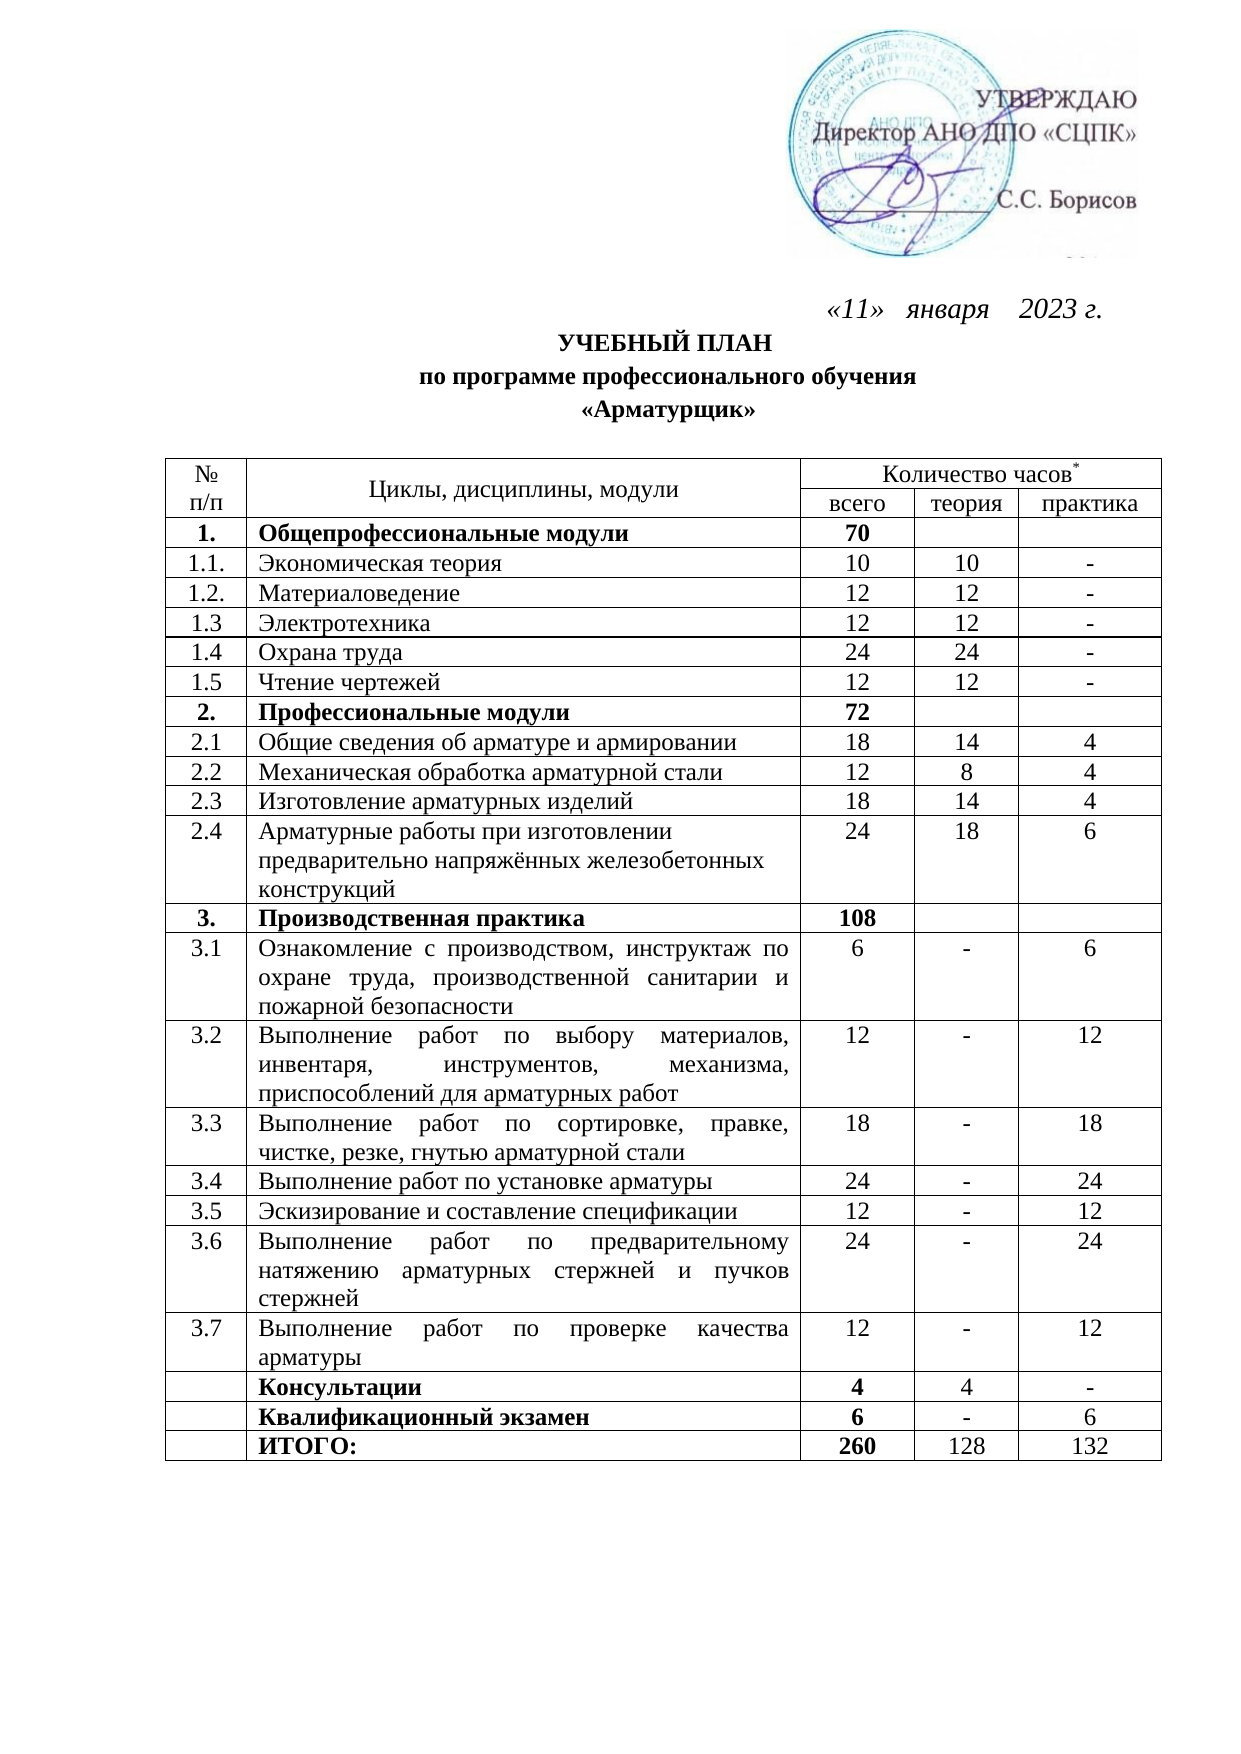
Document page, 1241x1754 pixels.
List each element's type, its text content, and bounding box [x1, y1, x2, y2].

table_cell Изготовление арматурных изделий [247, 786, 800, 815]
table_cell Выполнение работ по сортировке, правке, чистке, резке, гнутью арматурной стали [247, 1108, 800, 1165]
text «11» января 2023 г. [177, 294, 1118, 324]
table_cell 8 [915, 757, 1018, 785]
table_cell Арматурные работы при изготовлении предварительно напряжённых железобетонных конструкций [247, 816, 800, 902]
table_cell [166, 1402, 246, 1430]
table_cell 12 [801, 1196, 914, 1225]
table_cell 18 [801, 786, 914, 815]
table_cell 12 [915, 608, 1018, 636]
table_cell [915, 697, 1018, 726]
text по программе профессионального обучения «Арматурщик» [348, 361, 987, 422]
table_cell Выполнение работ по предварительному натяжению арматурных стержней и пучков стержней [247, 1226, 800, 1312]
table_cell 12 [915, 578, 1018, 607]
table_cell 3.5 [166, 1196, 246, 1225]
table_cell 132 [1019, 1431, 1161, 1460]
table_cell 128 [915, 1431, 1018, 1460]
table_cell 3. [166, 904, 246, 932]
table_cell 2.1 [166, 727, 246, 756]
table_cell 2.2 [166, 757, 246, 785]
table_cell Производственная практика [247, 904, 800, 932]
table_cell 3.7 [166, 1313, 246, 1371]
table_cell 12 [801, 578, 914, 607]
table_cell 1. [166, 518, 246, 547]
table_cell 6 [1019, 1402, 1161, 1430]
table_cell 3.3 [166, 1108, 246, 1165]
table_cell 6 [1019, 816, 1161, 902]
table_header Количество часов* [801, 459, 1161, 487]
table_cell ИТОГО: [247, 1431, 800, 1460]
table_cell 1.5 [166, 667, 246, 696]
table_cell Эскизирование и составление спецификации [247, 1196, 800, 1225]
table_cell 24 [915, 638, 1018, 666]
table_cell - [915, 1402, 1018, 1430]
table_header № п/п [166, 459, 246, 517]
table_cell - [1019, 638, 1161, 666]
table_cell 12 [801, 667, 914, 696]
table_cell 4 [1019, 727, 1161, 756]
table_cell 24 [801, 638, 914, 666]
picture [785, 29, 1139, 258]
table_cell Выполнение работ по установке арматуры [247, 1166, 800, 1195]
table_cell 12 [801, 608, 914, 636]
table_cell 14 [915, 786, 1018, 815]
table_cell 12 [915, 667, 1018, 696]
table_cell - [915, 1196, 1018, 1225]
table_cell [1019, 518, 1161, 547]
table_cell 4 [1019, 786, 1161, 815]
text УЧЕБНЫЙ ПЛАН [348, 328, 981, 356]
table_cell - [915, 1021, 1018, 1107]
table_cell Ознакомление с производством, инструктаж по охране труда, производственной санитарии и пожарной безопасности [247, 933, 800, 1019]
table_cell - [915, 1226, 1018, 1312]
table_cell 10 [801, 548, 914, 577]
table_cell - [915, 1108, 1018, 1165]
table_cell 1.2. [166, 578, 246, 607]
table_cell 24 [801, 1166, 914, 1195]
table_cell 12 [801, 757, 914, 785]
table_cell 1.4 [166, 638, 246, 666]
table_cell Общепрофессиональные модули [247, 518, 800, 547]
table_cell 1.1. [166, 548, 246, 577]
table_cell 12 [1019, 1196, 1161, 1225]
table_cell 24 [801, 816, 914, 902]
table_cell 18 [1019, 1108, 1161, 1165]
table_cell - [915, 933, 1018, 1019]
table_cell 12 [801, 1021, 914, 1107]
table_cell Электротехника [247, 608, 800, 636]
table_cell 14 [915, 727, 1018, 756]
table_cell [1019, 904, 1161, 932]
table_cell 10 [915, 548, 1018, 577]
table_cell 4 [1019, 757, 1161, 785]
table_cell 3.1 [166, 933, 246, 1019]
table_cell 3.2 [166, 1021, 246, 1107]
table_cell - [1019, 548, 1161, 577]
table_cell - [1019, 1372, 1161, 1401]
table_cell Механическая обработка арматурной стали [247, 757, 800, 785]
table_cell теория [915, 489, 1018, 517]
table_cell 24 [801, 1226, 914, 1312]
table_cell 1.3 [166, 608, 246, 636]
table_cell [1019, 697, 1161, 726]
table_cell - [1019, 667, 1161, 696]
table_cell [166, 1431, 246, 1460]
table_cell Выполнение работ по выбору материалов, инвентаря, инструментов, механизма, приспособлений для арматурных работ [247, 1021, 800, 1107]
table_cell 3.6 [166, 1226, 246, 1312]
table_cell практика [1019, 489, 1161, 517]
table_cell 2.3 [166, 786, 246, 815]
table_cell Общие сведения об арматуре и армировании [247, 727, 800, 756]
table_cell 260 [801, 1431, 914, 1460]
table_cell Охрана труда [247, 638, 800, 666]
table_cell Чтение чертежей [247, 667, 800, 696]
table_cell [915, 518, 1018, 547]
table_header Циклы, дисциплины, модули [247, 459, 800, 517]
table_cell 18 [801, 727, 914, 756]
table_cell 2.4 [166, 816, 246, 902]
table_cell 24 [1019, 1226, 1161, 1312]
table_cell 24 [1019, 1166, 1161, 1195]
table_cell - [1019, 608, 1161, 636]
table_cell 6 [801, 933, 914, 1019]
table_cell всего [801, 489, 914, 517]
table_cell 4 [915, 1372, 1018, 1401]
table_cell Выполнение работ по проверке качества арматуры [247, 1313, 800, 1371]
table_cell 6 [1019, 933, 1161, 1019]
table_cell Профессиональные модули [247, 697, 800, 726]
table_cell 18 [915, 816, 1018, 902]
table_cell - [915, 1313, 1018, 1371]
table_cell 12 [1019, 1021, 1161, 1107]
table_cell - [915, 1166, 1018, 1195]
table_cell Материаловедение [247, 578, 800, 607]
table_cell 4 [801, 1372, 914, 1401]
table_cell 18 [801, 1108, 914, 1165]
table_cell 3.4 [166, 1166, 246, 1195]
table_cell 72 [801, 697, 914, 726]
table_cell Квалификационный экзамен [247, 1402, 800, 1430]
table_cell [166, 1372, 246, 1401]
table_cell [915, 904, 1018, 932]
table_cell 2. [166, 697, 246, 726]
table_cell - [1019, 578, 1161, 607]
table_cell Экономическая теория [247, 548, 800, 577]
table_cell 12 [1019, 1313, 1161, 1371]
table_cell Консультации [247, 1372, 800, 1401]
table_cell 12 [801, 1313, 914, 1371]
table_cell 70 [801, 518, 914, 547]
table_cell 108 [801, 904, 914, 932]
table_cell 6 [801, 1402, 914, 1430]
